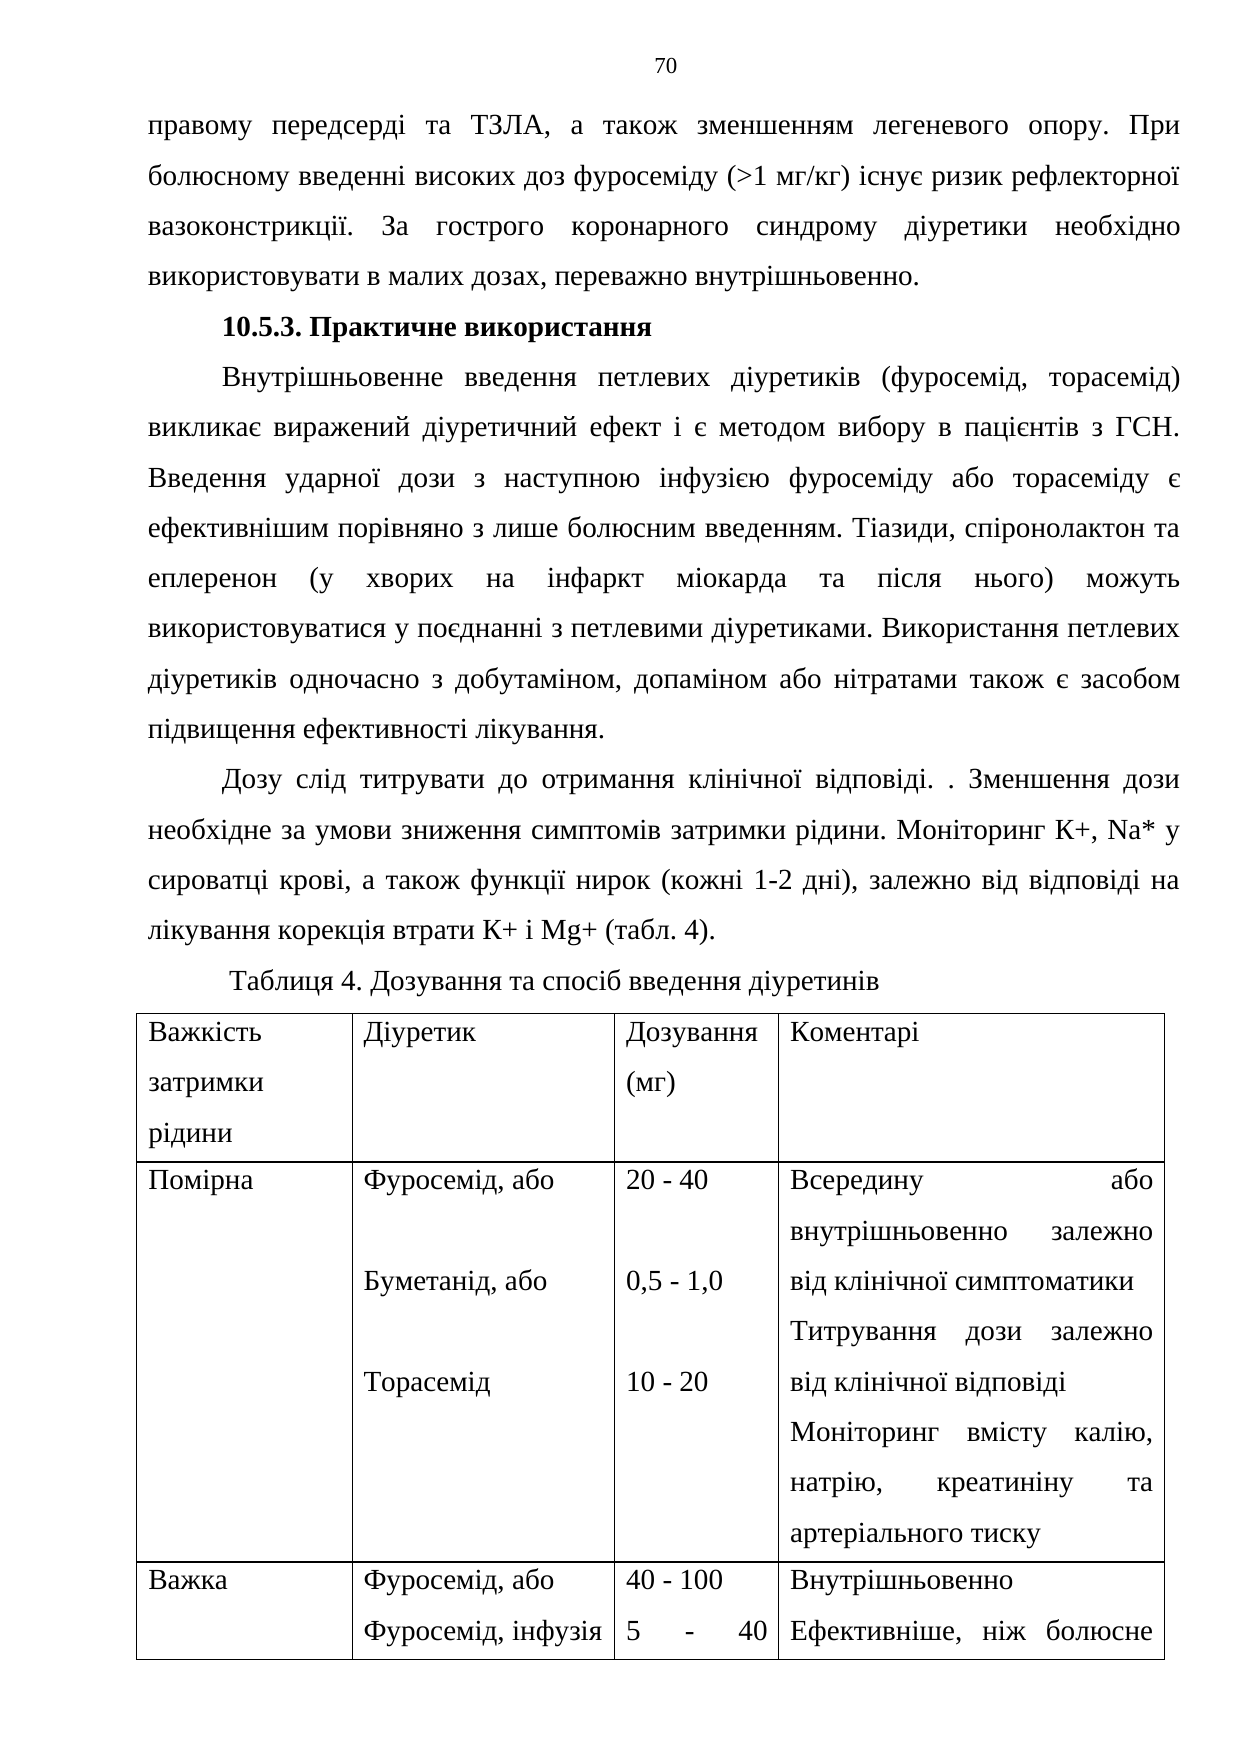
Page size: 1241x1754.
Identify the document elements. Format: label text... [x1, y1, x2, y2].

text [148, 107, 1181, 292]
table_cell Всередину або внутрішньовенно залежно від клінічної симптоматики Титрування дози залежно від клінічної відповіді Моніторинг вмісту калію, натрію, креатиніну та артеріального тиску [779, 1163, 1164, 1561]
table_header Коментарі [779, 1014, 1164, 1161]
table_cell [779, 1563, 1164, 1659]
text Внутрішньовенне введення петлевих діуретиків (фуросемід, торасемід) викликає виражений діуретичний ефект і є методом вибору в пацієнтів з ГСН. Введення ударної дози з наступною інфузією фуросеміду або торасеміду є ефективнішим порівняно з лише болюсним введенням. Тіазиди, спіронолактон та еплеренон (у хворих на інфаркт міокарда та після нього) можуть використовуватися у поєднанні з петлевими діуретиками. Використання петлевих діуретиків одночасно з добутаміном, допаміном або нітратами також є засобом підвищення ефективності лікування. [148, 359, 1181, 745]
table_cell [353, 1563, 614, 1659]
table_cell 20 - 40 0,5 - 1,0 10 - 20 [615, 1163, 778, 1561]
text 10.5.3. Практичне використання [148, 309, 1181, 342]
table_cell Помірна [137, 1163, 352, 1561]
text Таблиця 4. Дозування та спосіб введення діуретинів [148, 963, 1181, 996]
table_header Важкість затримки рідини [137, 1014, 352, 1161]
table_cell Важка [137, 1563, 352, 1659]
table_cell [615, 1563, 778, 1659]
table_header Діуретик [353, 1014, 614, 1161]
table_cell Фуросемід, або Буметанід, або Торасемід [353, 1163, 614, 1561]
text Дозу слід титрувати до отримання клінічної відповіді. . Зменшення дози необхідне за умови зниження симптомів затримки рідини. Моніторинг К+, Nа* у сироватці крові, а також функції нирок (кожні 1-2 дні), залежно від відповіді на лікування корекція втрати К+ і Мg+ (табл. 4). [148, 762, 1181, 946]
table_header Дозування (мг) [615, 1014, 778, 1161]
